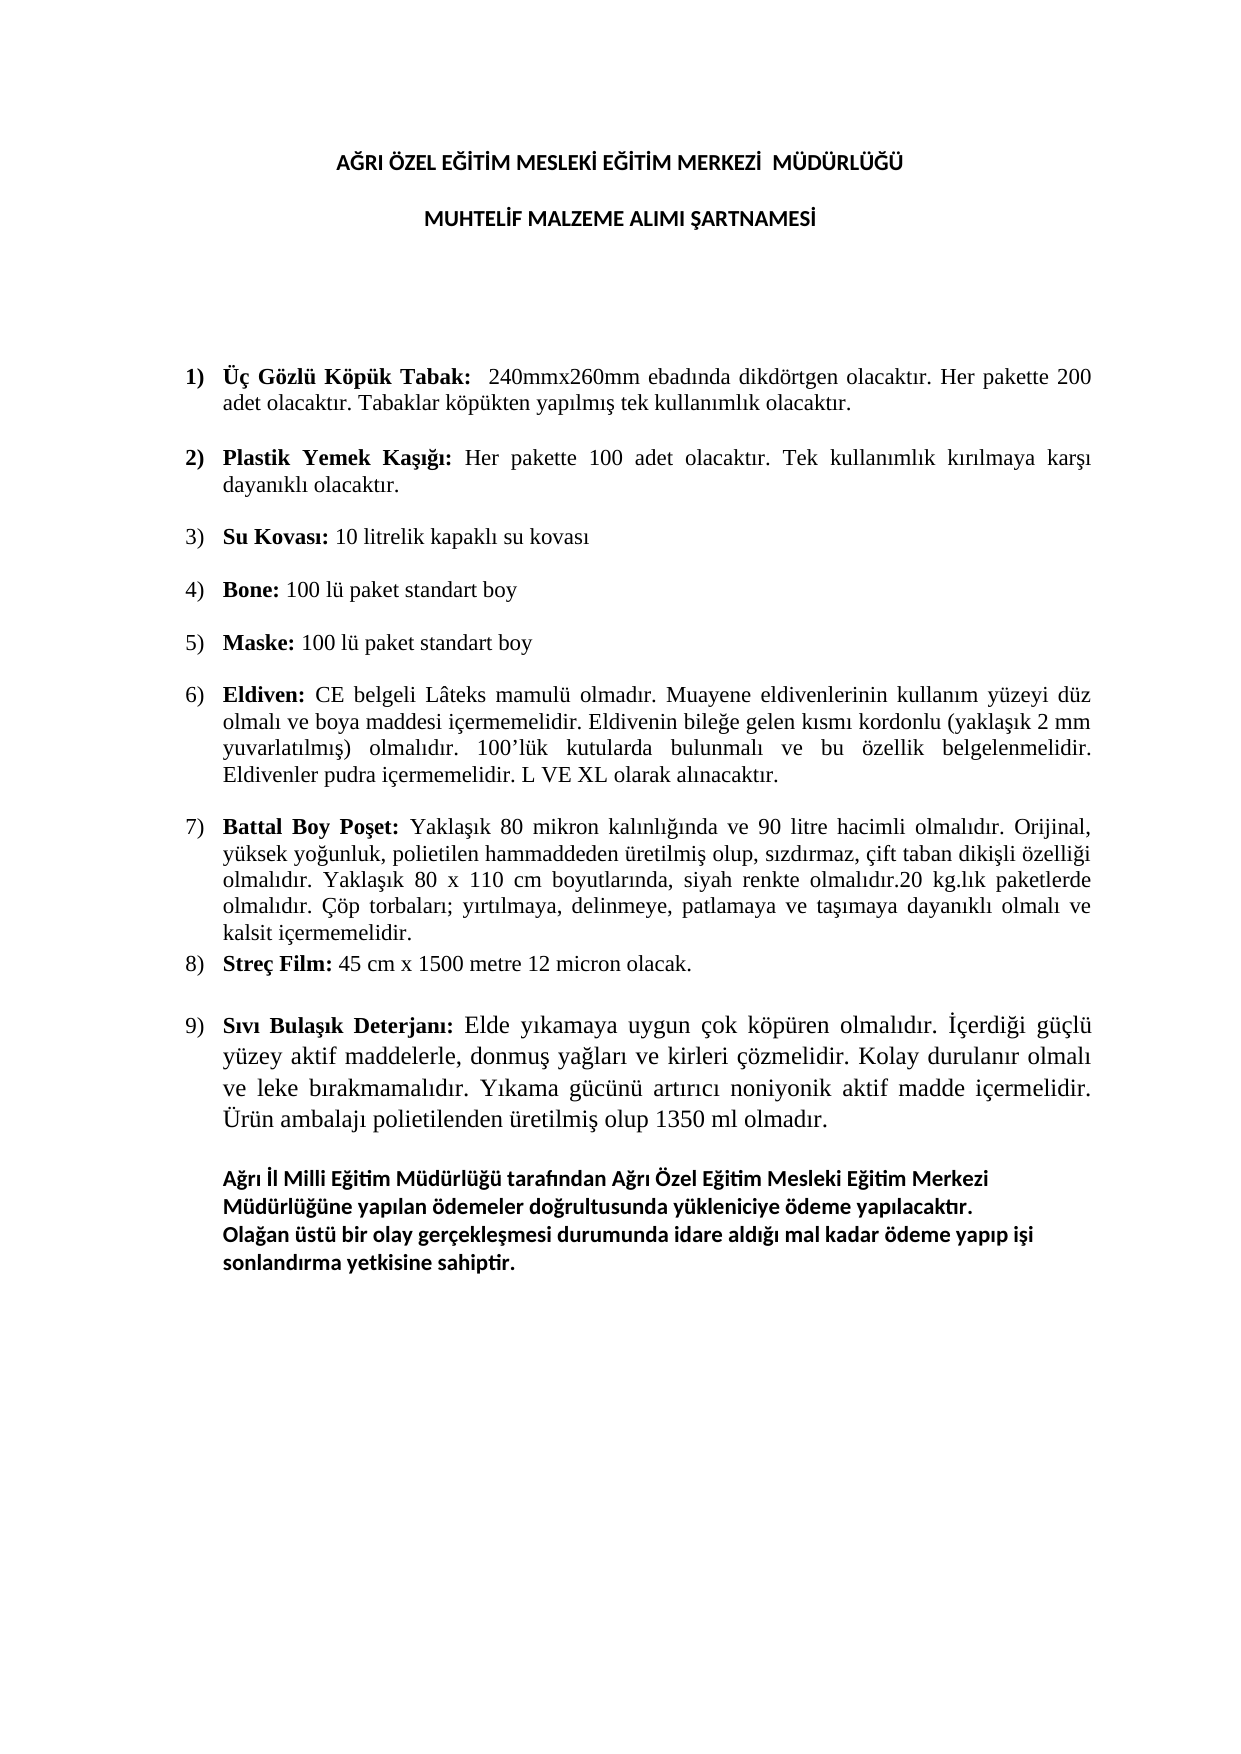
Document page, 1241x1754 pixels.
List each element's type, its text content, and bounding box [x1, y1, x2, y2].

list Sıvı Bulaşık Deterjanı: Elde yıkamaya uygun çok köpüren olmalıdır. İçerdiği güçlü yüzey aktif maddelerle, donmuş yağları ve kirleri çözmelidir. Kolay durulanır olmalı ve leke bırakmamalıdır. Yıkama gücünü artırıcı noniyonik aktif madde içermelidir. Ürün ambalajı polietilenden üretilmiş olup 1350 ml olmadır. [185, 1008, 1093, 1133]
list Plastik Yemek Kaşığı: Her pakette 100 adet olacaktır. Tek kullanımlık kırılmaya karşı dayanıklı olacaktır. [185, 444, 1092, 497]
list Streç Film: 45 cm x 1500 metre 12 micron olacak. [185, 945, 1093, 976]
list Su Kovası: 10 litrelik kapaklı su kovası [185, 523, 1092, 550]
text Olağan üstü bir olay gerçekleşmesi durumunda idare aldığı mal kadar ödeme yapıp işi sonlandırma yetkisine sahiptir. [223, 1220, 1093, 1276]
text MUHTELİF MALZEME ALIMI ŞARTNAMESİ [148, 204, 1093, 232]
list Maske: 100 lü paket standart boy [185, 629, 1092, 655]
list Bone: 100 lü paket standart boy [185, 576, 1092, 602]
text Ağrı İl Milli Eğitim Müdürlüğü tarafından Ağrı Özel Eğitim Mesleki Eğitim Merkezi Müdürlüğüne yapılan ödemeler doğrultusunda yükleniciye ödeme yapılacaktır. [223, 1164, 1093, 1220]
list Üç Gözlü Köpük Tabak: 240mmx260mm ebadında dikdörtgen olacaktır. Her pakette 200 adet olacaktır. Tabaklar köpükten yapılmış tek kullanımlık olacaktır. [185, 363, 1092, 416]
list Battal Boy Poşet: Yaklaşık 80 mikron kalınlığında ve 90 litre hacimli olmalıdır. Orijinal, yüksek yoğunluk, polietilen hammaddeden üretilmiş olup, sızdırmaz, çift taban dikişli özelliği olmalıdır. Yaklaşık 80 x 110 cm boyutlarında, siyah renkte olmalıdır.20 kg.lık paketlerde olmalıdır. Çöp torbaları; yırtılmaya, delinmeye, patlamaya ve taşımaya dayanıklı olmalı ve kalsit içermemelidir. [185, 813, 1092, 945]
list Eldiven: CE belgeli Lâteks mamulü olmadır. Muayene eldivenlerinin kullanım yüzeyi düz olmalı ve boya maddesi içermemelidir. Eldivenin bileğe gelen kısmı kordonlu (yaklaşık 2 mm yuvarlatılmış) olmalıdır. 100’lük kutularda bulunmalı ve bu özellik belgelenmelidir. Eldivenler pudra içermemelidir. L VE XL olarak alınacaktır. [185, 682, 1092, 787]
text AĞRI ÖZEL EĞİTİM MESLEKİ EĞİTİM MERKEZİ MÜDÜRLÜĞÜ [148, 148, 1093, 176]
